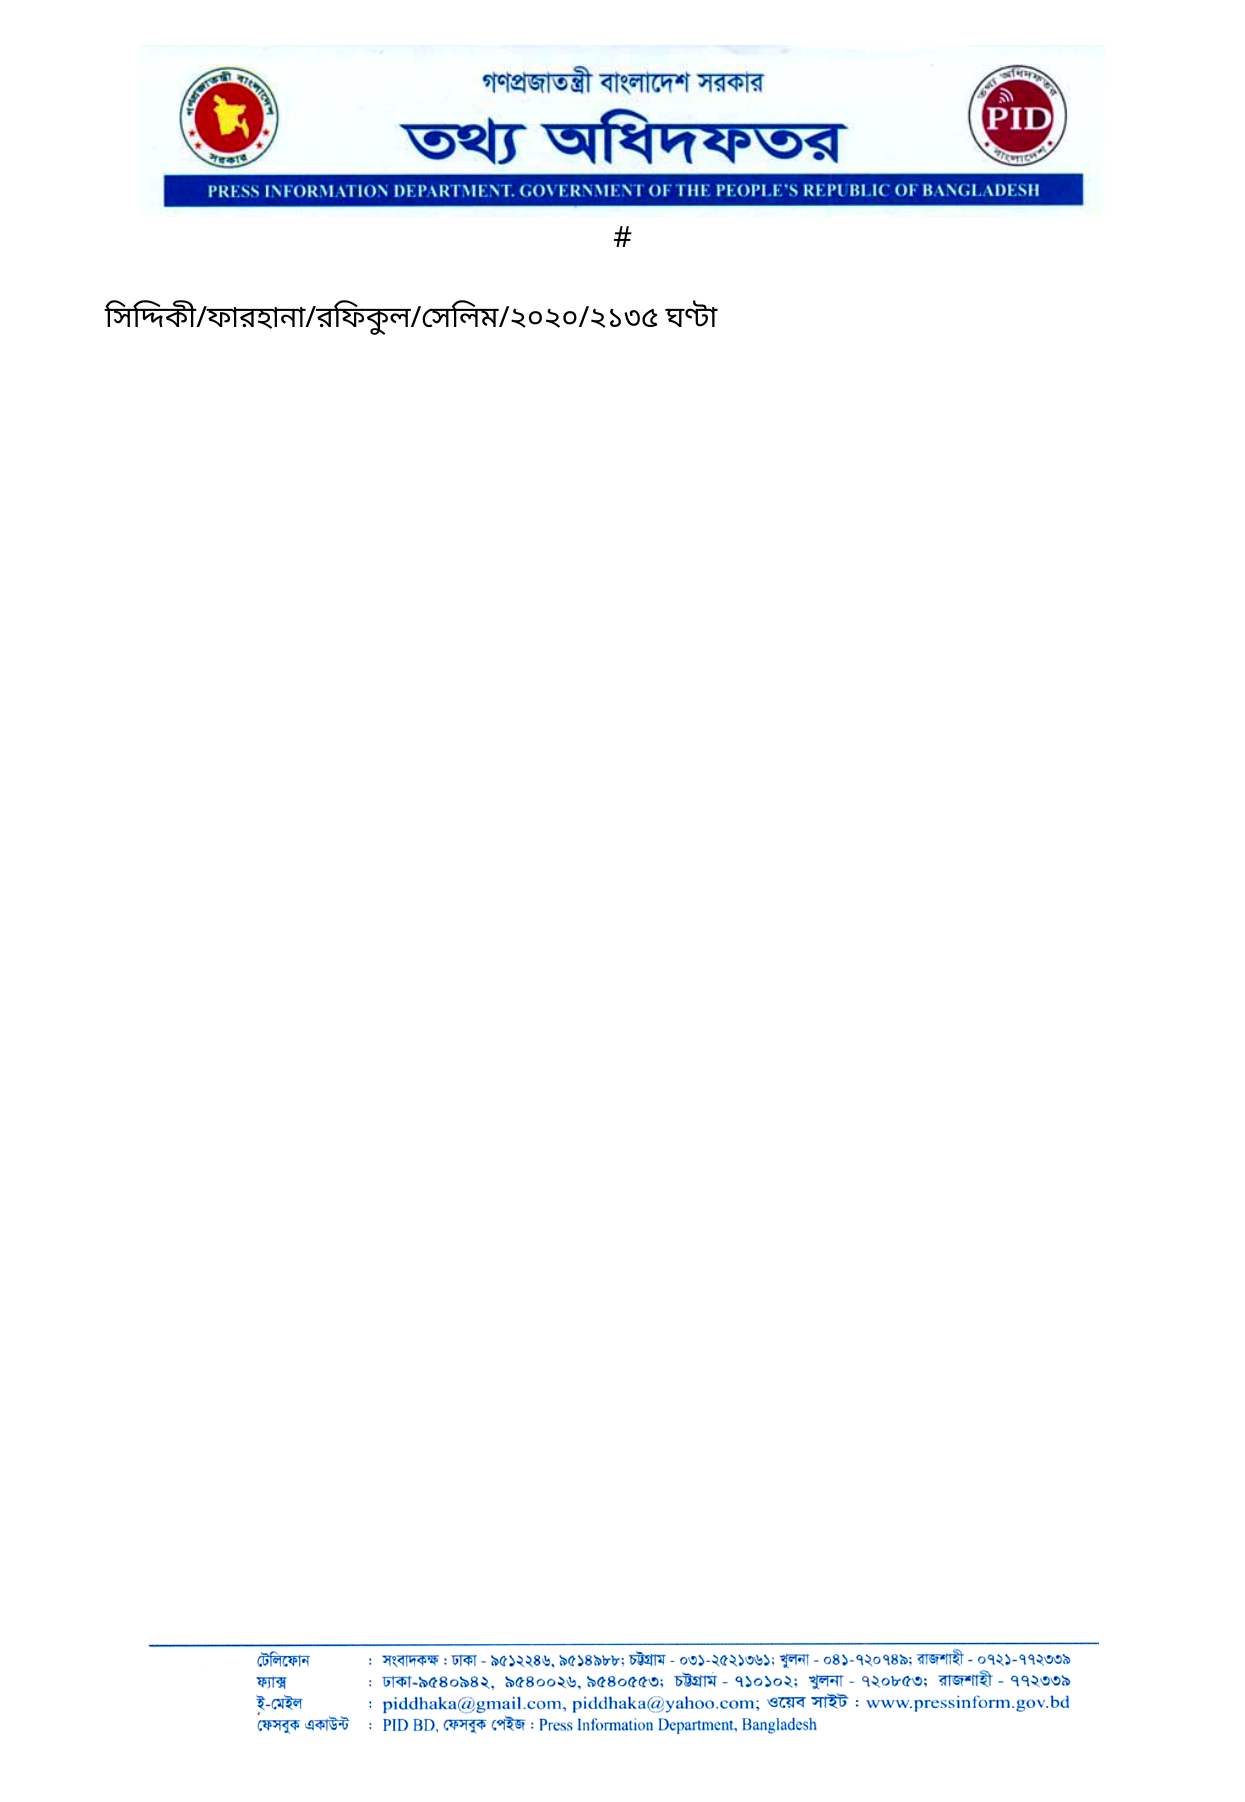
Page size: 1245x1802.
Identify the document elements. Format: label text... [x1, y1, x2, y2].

text # [105, 216, 1140, 256]
picture [146, 1640, 1099, 1742]
text সিদ্দিকী/ফারহানা/রফিকুল/সেলিম/২০২০/২১৩৫ ঘণ্টা [105, 296, 1140, 339]
